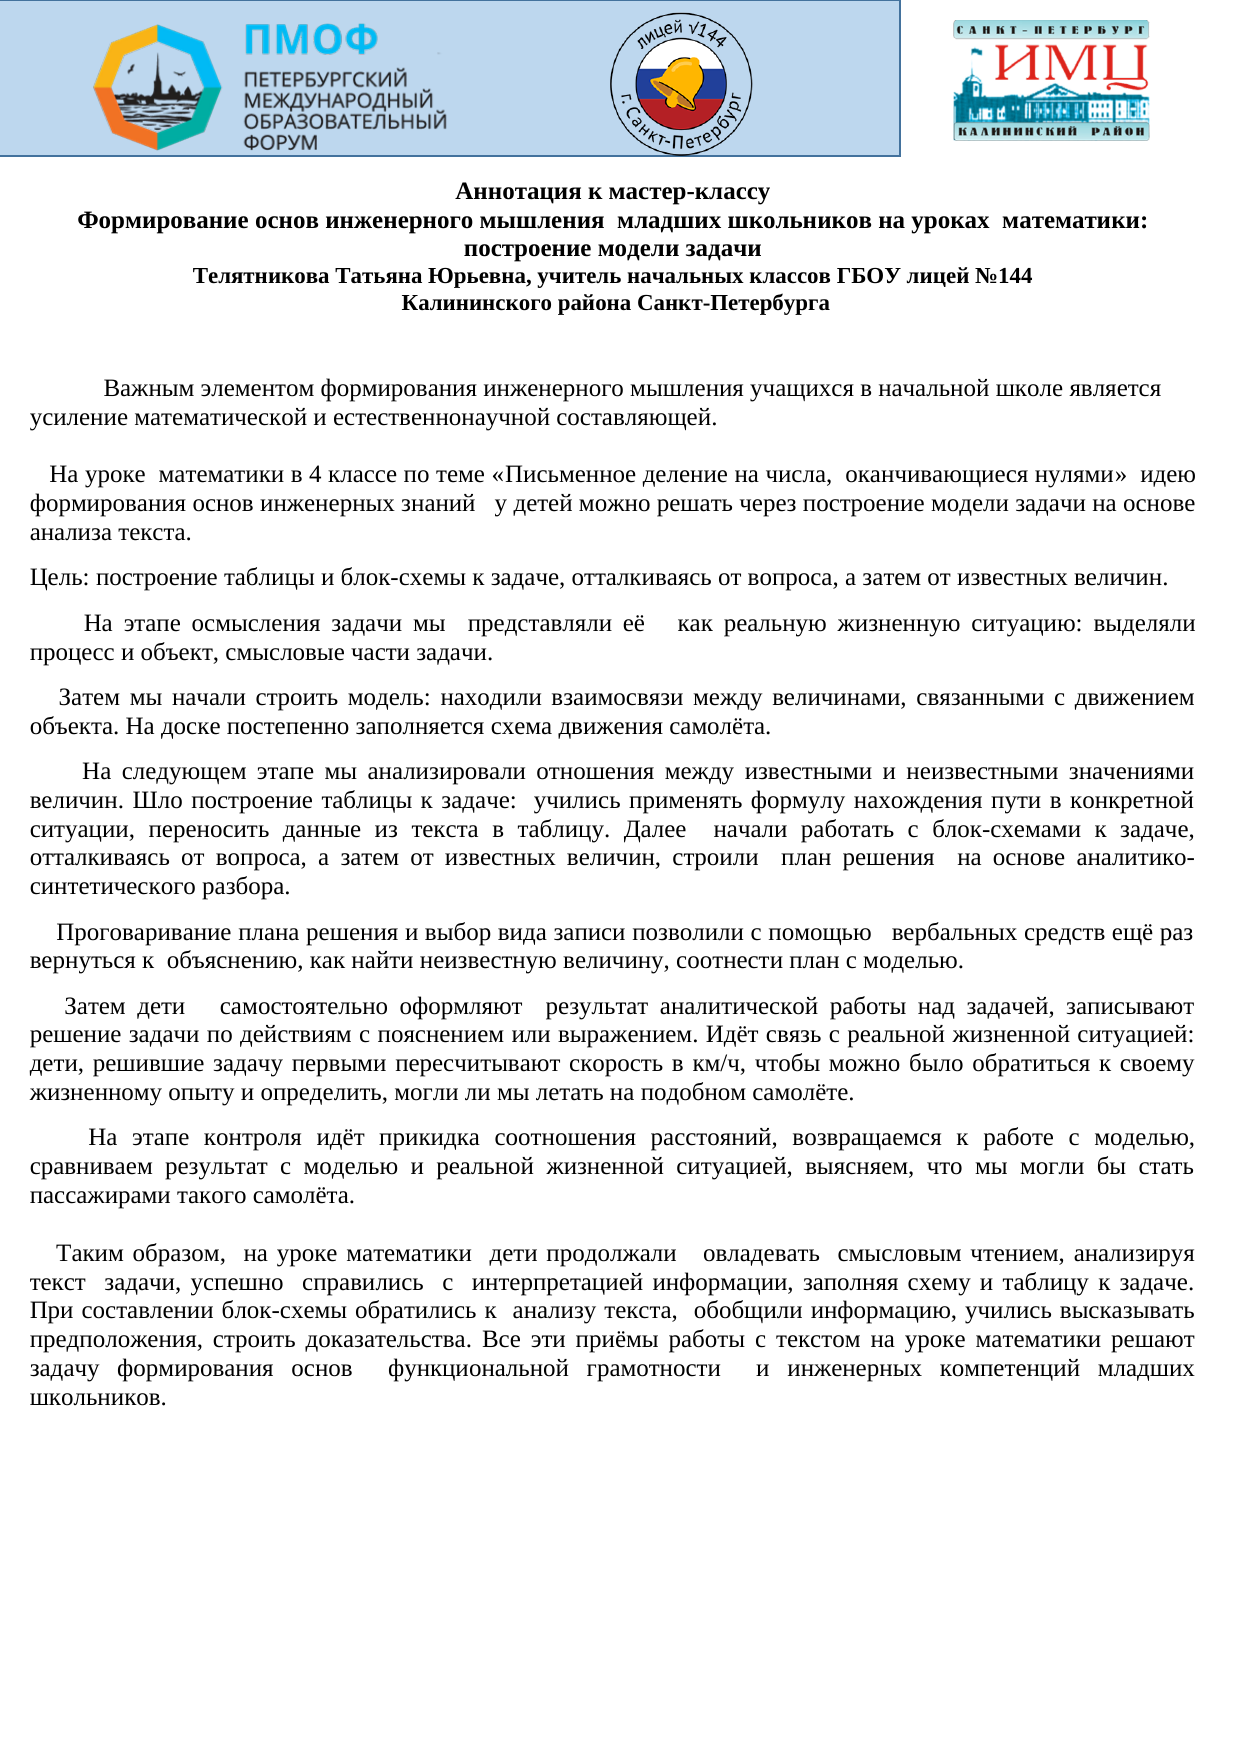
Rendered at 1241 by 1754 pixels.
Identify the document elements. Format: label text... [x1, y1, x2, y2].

text На уроке математики в 4 классе по теме «Письменное деление на числа, оканчивающиеся нулями» идею формирования основ инженерных знаний у детей можно решать через построение модели задачи на основе анализа текста. [29, 459, 1196, 546]
text Затем дети самостоятельно оформляют результат аналитической работы над задачей, записывают решение задачи по действиям с пояснением или выражением. Идёт связь с реальной жизненной ситуацией: дети, решившие задачу первыми пересчитывают скорость в км/ч, чтобы можно было обратиться к своему жизненному опыту и определить, могли ли мы летать на подобном самолёте. [29, 991, 1196, 1106]
picture [608, 11, 754, 157]
text Цель: построение таблицы и блок-схемы к задаче, отталкиваясь от вопроса, а затем от известных величин. [29, 562, 1196, 591]
text Важным элементом формирования инженерного мышления учащихся в начальной школе является усиление математической и естественнонаучной составляющей. [29, 373, 1196, 430]
text Таким образом, на уроке математики дети продолжали овладевать смысловым чтением, анализируя текст задачи, успешно справились с интерпретацией информации, заполняя схему и таблицу к задаче. При составлении блок-схемы обратились к анализу текста, обобщили информацию, учились высказывать предположения, строить доказательства. Все эти приёмы работы с текстом на уроке математики решают задачу формирования основ функциональной грамотности и инженерных компетенций младших школьников. [29, 1238, 1196, 1410]
text На этапе контроля идёт прикидка соотношения расстояний, возвращаемся к работе с моделью, сравниваем результат с моделью и реальной жизненной ситуацией, выясняем, что мы могли бы стать пассажирами такого самолёта. [29, 1122, 1196, 1209]
text Телятникова Татьяна Юрьевна, учитель начальных классов ГБОУ лицей №144 [29, 262, 1196, 289]
text Затем мы начали строить модель: находили взаимосвязи между величинами, связанными с движением объекта. На доске постепенно заполняется схема движения самолёта. [29, 682, 1196, 739]
picture [81, 10, 492, 160]
text На этапе осмысления задачи мы представляли её как реальную жизненную ситуацию: выделяли процесс и объект, смысловые части задачи. [29, 608, 1196, 665]
text Аннотация к мастер-классу [29, 176, 1196, 205]
text Калининского района Санкт-Петербурга [29, 289, 1196, 315]
picture [953, 20, 1152, 141]
text Проговаривание плана решения и выбор вида записи позволили с помощью вербальных средств ещё раз вернуться к объяснению, как найти неизвестную величину, соотнести план с моделью. [29, 917, 1196, 974]
text На следующем этапе мы анализировали отношения между известными и неизвестными значениями величин. Шло построение таблицы к задаче: учились применять формулу нахождения пути в конкретной ситуации, переносить данные из текста в таблицу. Далее начали работать с блок-схемами к задаче, отталкиваясь от вопроса, а затем от известных величин, строили план решения на основе аналитико-синтетического разбора. [29, 756, 1196, 900]
text Формирование основ инженерного мышления младших школьников на уроках математики: построение модели задачи [29, 205, 1196, 262]
